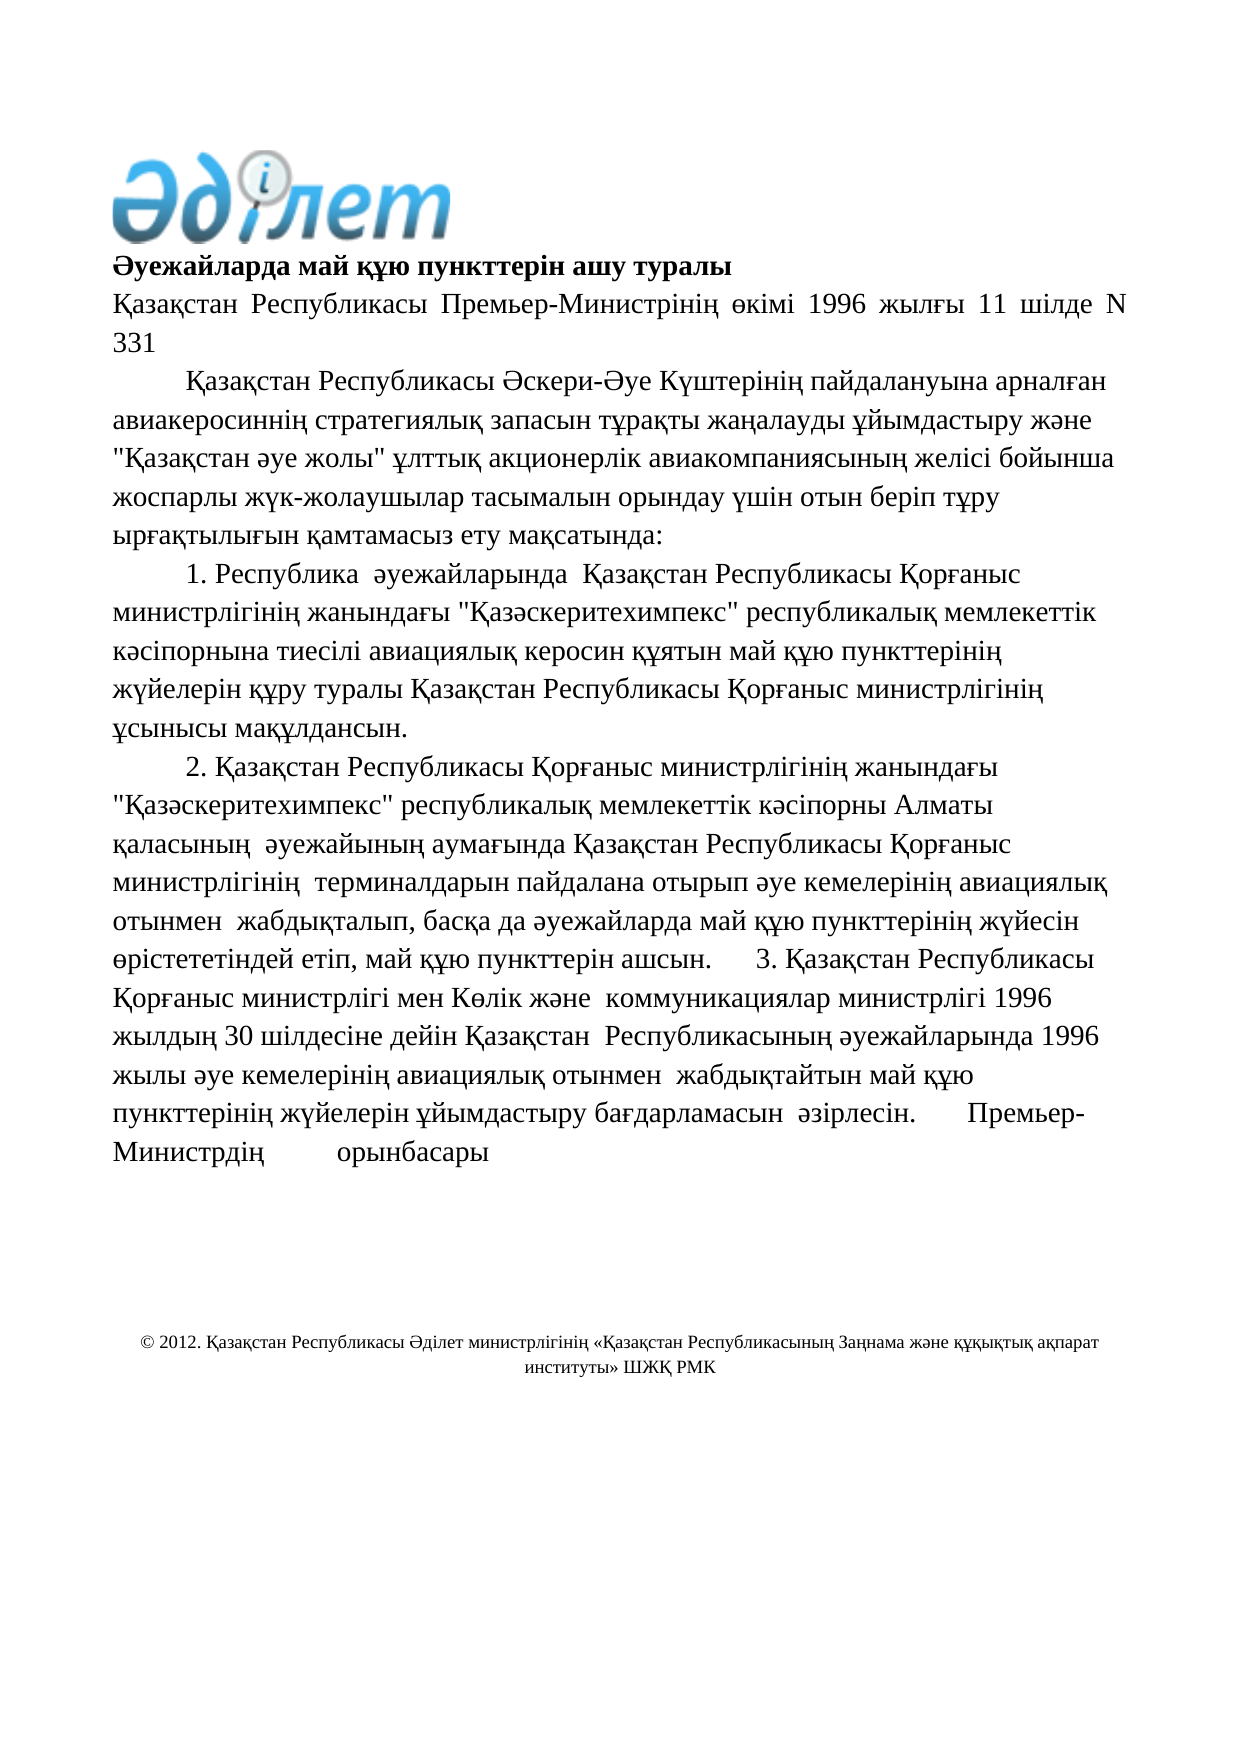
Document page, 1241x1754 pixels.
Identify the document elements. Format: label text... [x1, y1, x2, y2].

text өрiстететiндей етiп, май құю пункттерiн ашсын. 3. Қазақстан Республикасы Қорғаныс министрлiгi мен Көлiк және коммуникациялар министрлiгi 1996 жылдың 30 шiлдесiне дейiн Қазақстан Республикасының әуежайларында 1996 жылы әуе кемелерiнiң авиациялық отынмен жабдықтайтын май құю пункттерiнiң жүйелерiн ұйымдастыру бағдарламасын әзiрлесiн. Премьер-Министрдiң орынбасары [112, 941, 1128, 1168]
text Қазақстан Республикасы Премьер-Министрiнiң өкiмi 1996 жылғы 11 шiлде N 331 [112, 286, 1128, 358]
picture [112, 150, 451, 244]
text Қазақстан Республикасы Әскери-Әуе Күштерiнiң пайдалануына арналған авиакеросиннiң стратегиялық запасын тұрақты жаңалауды ұйымдастыру және "Қазақстан әуе жолы" ұлттық акционерлiк авиакомпаниясының желiсi бойынша жоспарлы жүк-жолаушылар тасымалын орындау үшiн отын берiп тұру ырғақтылығын қамтамасыз ету мақсатында: 1. Республика әуежайларында Қазақстан Республикасы Қорғаныс министрлiгiнiң жанындағы "Қазәскеритехимпекс" республикалық мемлекеттiк кәсiпорнына тиесiлi авиациялық керосин құятын май құю пункттерiнiң жүйелерiн құру туралы Қазақстан Республикасы Қорғаныс министрлiгiнiң ұсынысы мақұлдансын. 2. Қазақстан Республикасы Қорғаныс министрлiгiнiң жанындағы "Қазәскеритехимпекс" республикалық мемлекеттiк кәсiпорны Алматы қаласының әуежайының аумағында Қазақстан Республикасы Қорғаныс министрлiгiнiң терминалдарын пайдалана отырып әуе кемелерiнiң авиациялық отынмен жабдықталып, басқа да әуежайларда май құю пункттерiнiң жүйесiн [112, 363, 1128, 936]
text Әуежайларда май құю пункттерiн ашу туралы [112, 248, 1128, 281]
text © 2012. Қазақстан Республикасы Әділет министрлігінің «Қазақстан Республикасының Заңнама және құқықтық ақпарат институты» ШЖҚ РМК [112, 1331, 1128, 1377]
